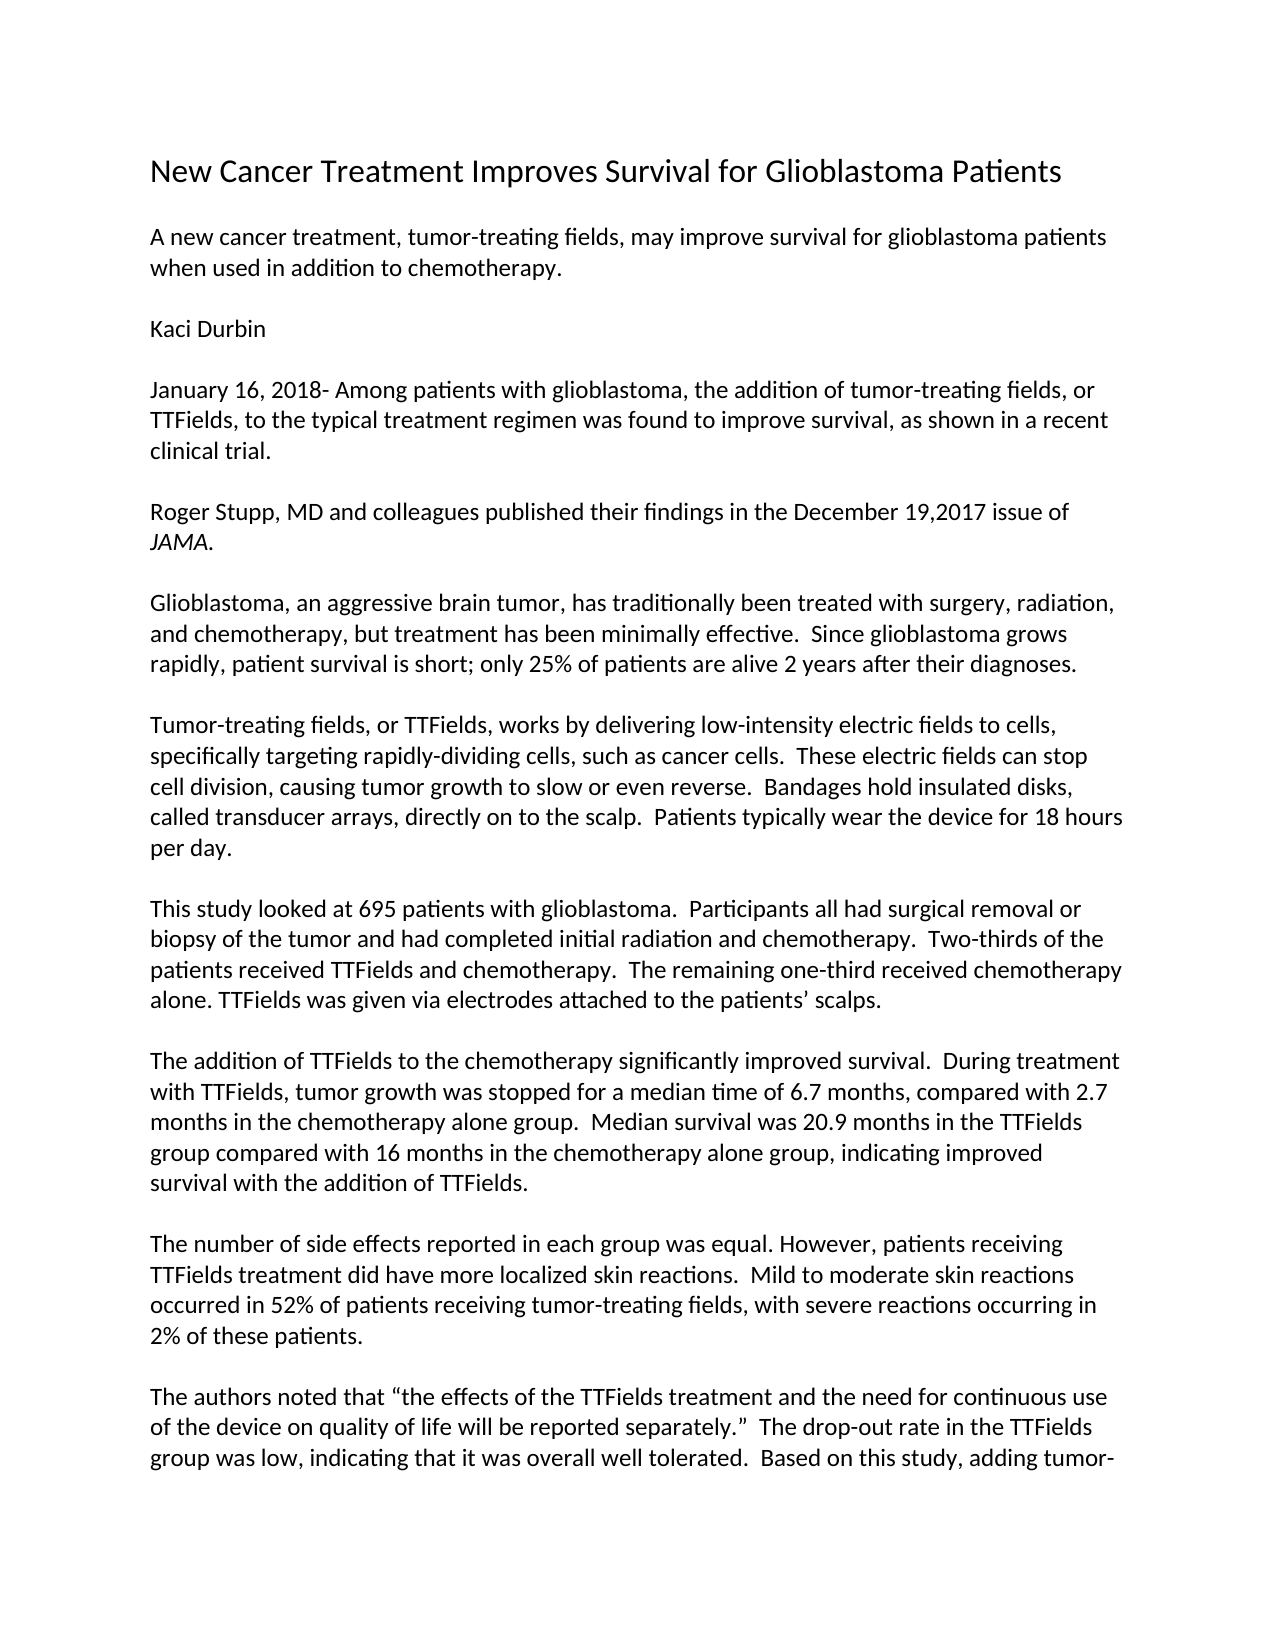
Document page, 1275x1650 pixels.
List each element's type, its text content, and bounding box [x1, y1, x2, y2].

text The number of side effects reported in each group was equal. However, patients receiving TTFields treatment did have more localized skin reactions. Mild to moderate skin reactions occurred in 52% of patients receiving tumor-treating fields, with severe reactions occurring in 2% of these patients. [150, 1228, 1125, 1351]
text Roger Stupp, MD and colleagues published their findings in the December 19,2017 issue of JAMA. [150, 496, 1125, 557]
text Kaci Durbin [150, 313, 1125, 343]
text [150, 1381, 1125, 1473]
text January 16, 2018- Among patients with glioblastoma, the addition of tumor-treating fields, or TTFields, to the typical treatment regimen was found to improve survival, as shown in a recent clinical trial. [150, 374, 1125, 465]
text The addition of TTFields to the chemotherapy significantly improved survival. During treatment with TTFields, tumor growth was stopped for a median time of 6.7 months, compared with 2.7 months in the chemotherapy alone group. Median survival was 20.9 months in the TTFields group compared with 16 months in the chemotherapy alone group, indicating improved survival with the addition of TTFields. [150, 1045, 1125, 1198]
text A new cancer treatment, tumor-treating fields, may improve survival for glioblastoma patients when used in addition to chemotherapy. [150, 221, 1125, 282]
text New Cancer Treatment Improves Survival for Glioblastoma Patients [150, 150, 1125, 191]
text This study looked at 695 patients with glioblastoma. Participants all had surgical removal or biopsy of the tumor and had completed initial radiation and chemotherapy. Two-thirds of the patients received TTFields and chemotherapy. The remaining one-third received chemotherapy alone. TTFields was given via electrodes attached to the patients’ scalps. [150, 893, 1125, 1015]
text Tumor-treating fields, or TTFields, works by delivering low-intensity electric fields to cells, specifically targeting rapidly-dividing cells, such as cancer cells. These electric fields can stop cell division, causing tumor growth to slow or even reverse. Bandages hold insulated disks, called transducer arrays, directly on to the scalp. Patients typically wear the device for 18 hours per day. [150, 709, 1125, 862]
text Glioblastoma, an aggressive brain tumor, has traditionally been treated with surgery, radiation, and chemotherapy, but treatment has been minimally effective. Since glioblastoma grows rapidly, patient survival is short; only 25% of patients are alive 2 years after their diagnoses. [150, 587, 1125, 679]
